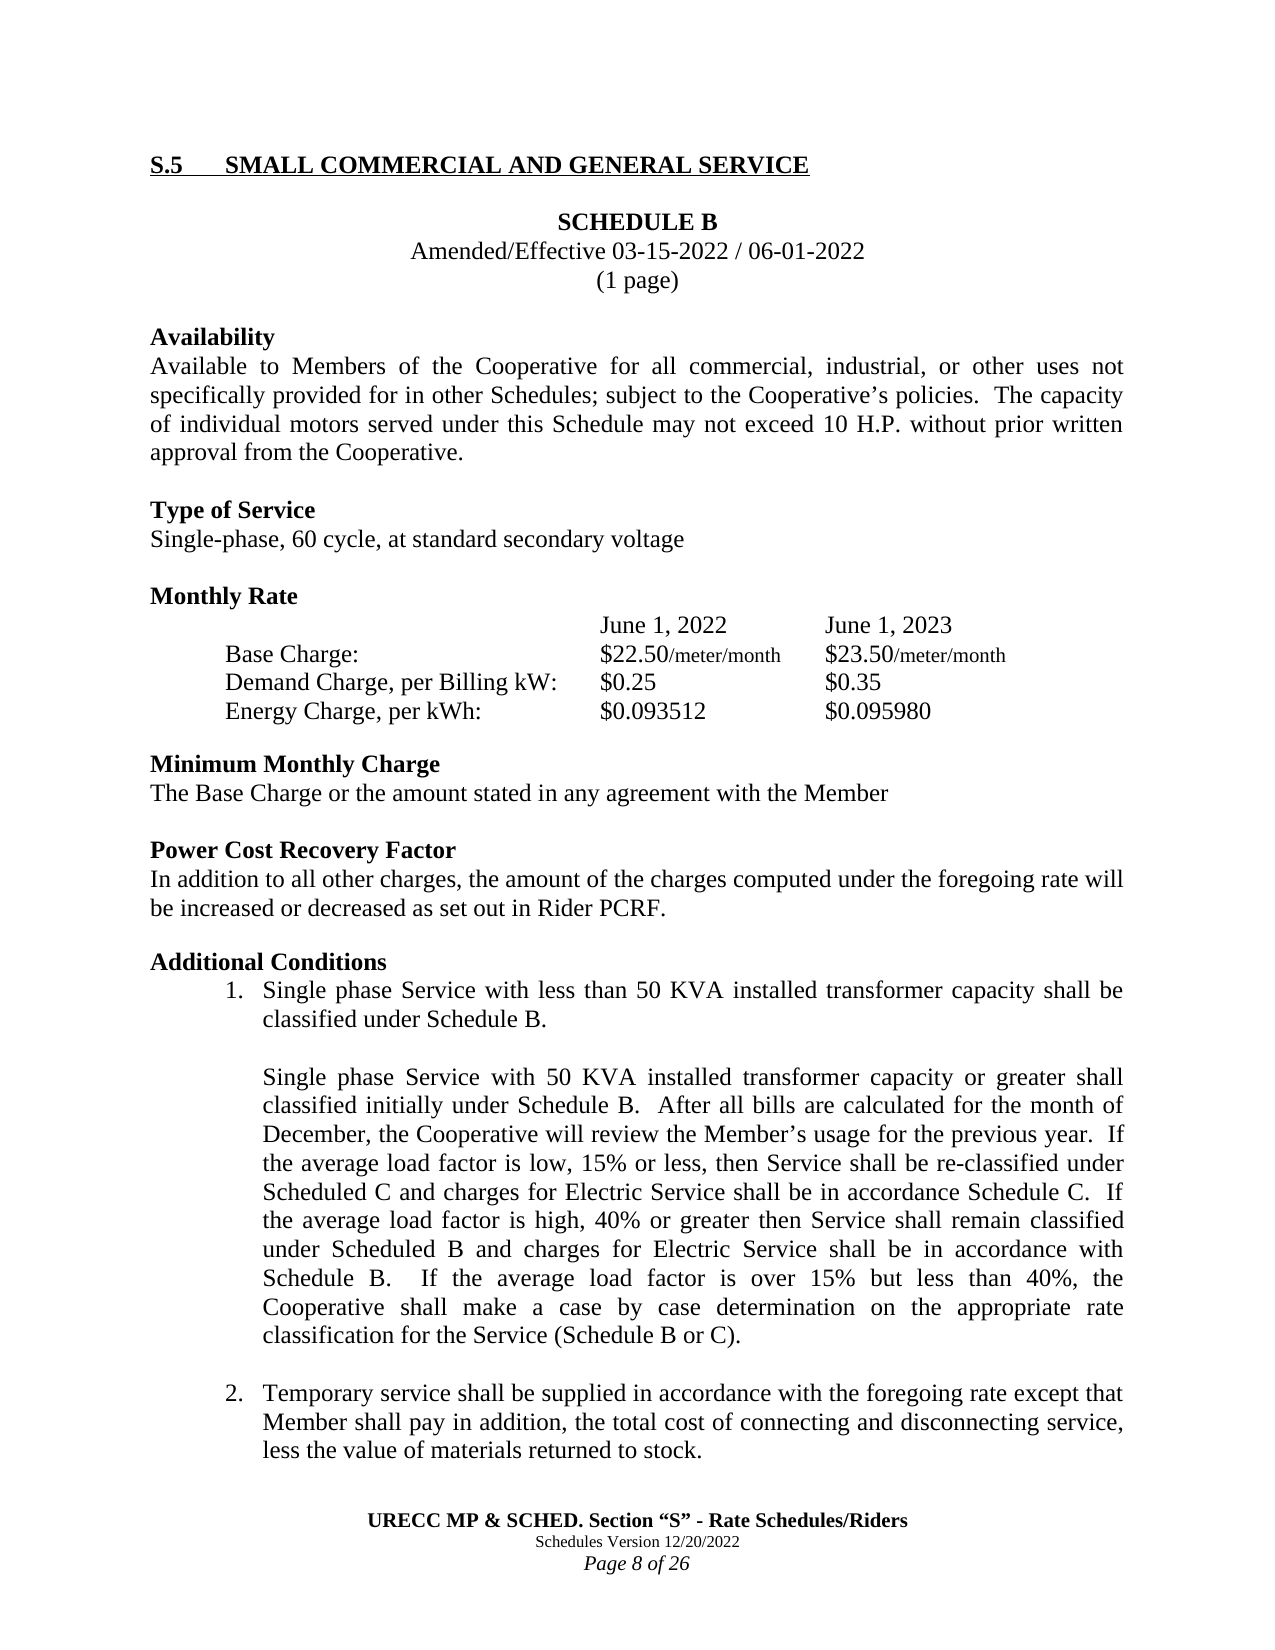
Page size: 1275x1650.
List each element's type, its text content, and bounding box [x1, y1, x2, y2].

text In addition to all other charges, the amount of the charges computed under the foregoing rate will be increased or decreased as set out in Rider PCRF. [150, 864, 1125, 922]
text Power Cost Recovery Factor [150, 835, 1125, 864]
text Amended/Effective 03-15-2022 / 06-01-2022 [150, 236, 1125, 265]
text Single phase Service with 50 KVA installed transformer capacity or greater shall classified initially under Schedule B. After all bills are calculated for the month of December, the Cooperative will review the Member’s usage for the previous year. If the average load factor is low, 15% or less, then Service shall be re-classified under Scheduled C and charges for Electric Service shall be in accordance Schedule C. If the average load factor is high, 40% or greater then Service shall remain classified under Scheduled B and charges for Electric Service shall be in accordance with Schedule B. If the average load factor is over 15% but less than 40%, the Cooperative shall make a case by case determination on the appropriate rate classification for the Service (Schedule B or C). [225, 1062, 1125, 1349]
text 2. Temporary service shall be supplied in accordance with the foregoing rate except that Member shall pay in addition, the total cost of connecting and disconnecting service, less the value of materials returned to stock. [225, 1378, 1125, 1464]
text 1. Single phase Service with less than 50 KVA installed transformer capacity shall be classified under Schedule B. [225, 975, 1125, 1033]
text The Base Charge or the amount stated in any agreement with the Member [150, 778, 1125, 807]
text Available to Members of the Cooperative for all commercial, industrial, or other uses not specifically provided for in other Schedules; subject to the Cooperative’s policies. The capacity of individual motors served under this Schedule may not exceed 10 H.P. without prior written approval from the Cooperative. [150, 351, 1125, 466]
text Minimum Monthly Charge [150, 749, 1125, 778]
text Energy Charge, per kWh: $0.093512 $0.095980 [150, 696, 1125, 725]
text S.5 SMALL COMMERCIAL AND GENERAL SERVICE [150, 150, 1125, 179]
text June 1, 2022 June 1, 2023 [225, 610, 1125, 639]
text SCHEDULE B [150, 207, 1125, 236]
text Additional Conditions [150, 947, 1125, 975]
text (1 page) [150, 265, 1125, 294]
text Availability [150, 322, 1125, 351]
text Base Charge: $22.50/meter/month $23.50/meter/month [225, 639, 1125, 667]
text Single-phase, 60 cycle, at standard secondary voltage [150, 524, 1125, 552]
text Demand Charge, per Billing kW: $0.25 $0.35 [225, 667, 1125, 696]
text Type of Service [150, 495, 1125, 524]
text Monthly Rate [150, 581, 1125, 610]
